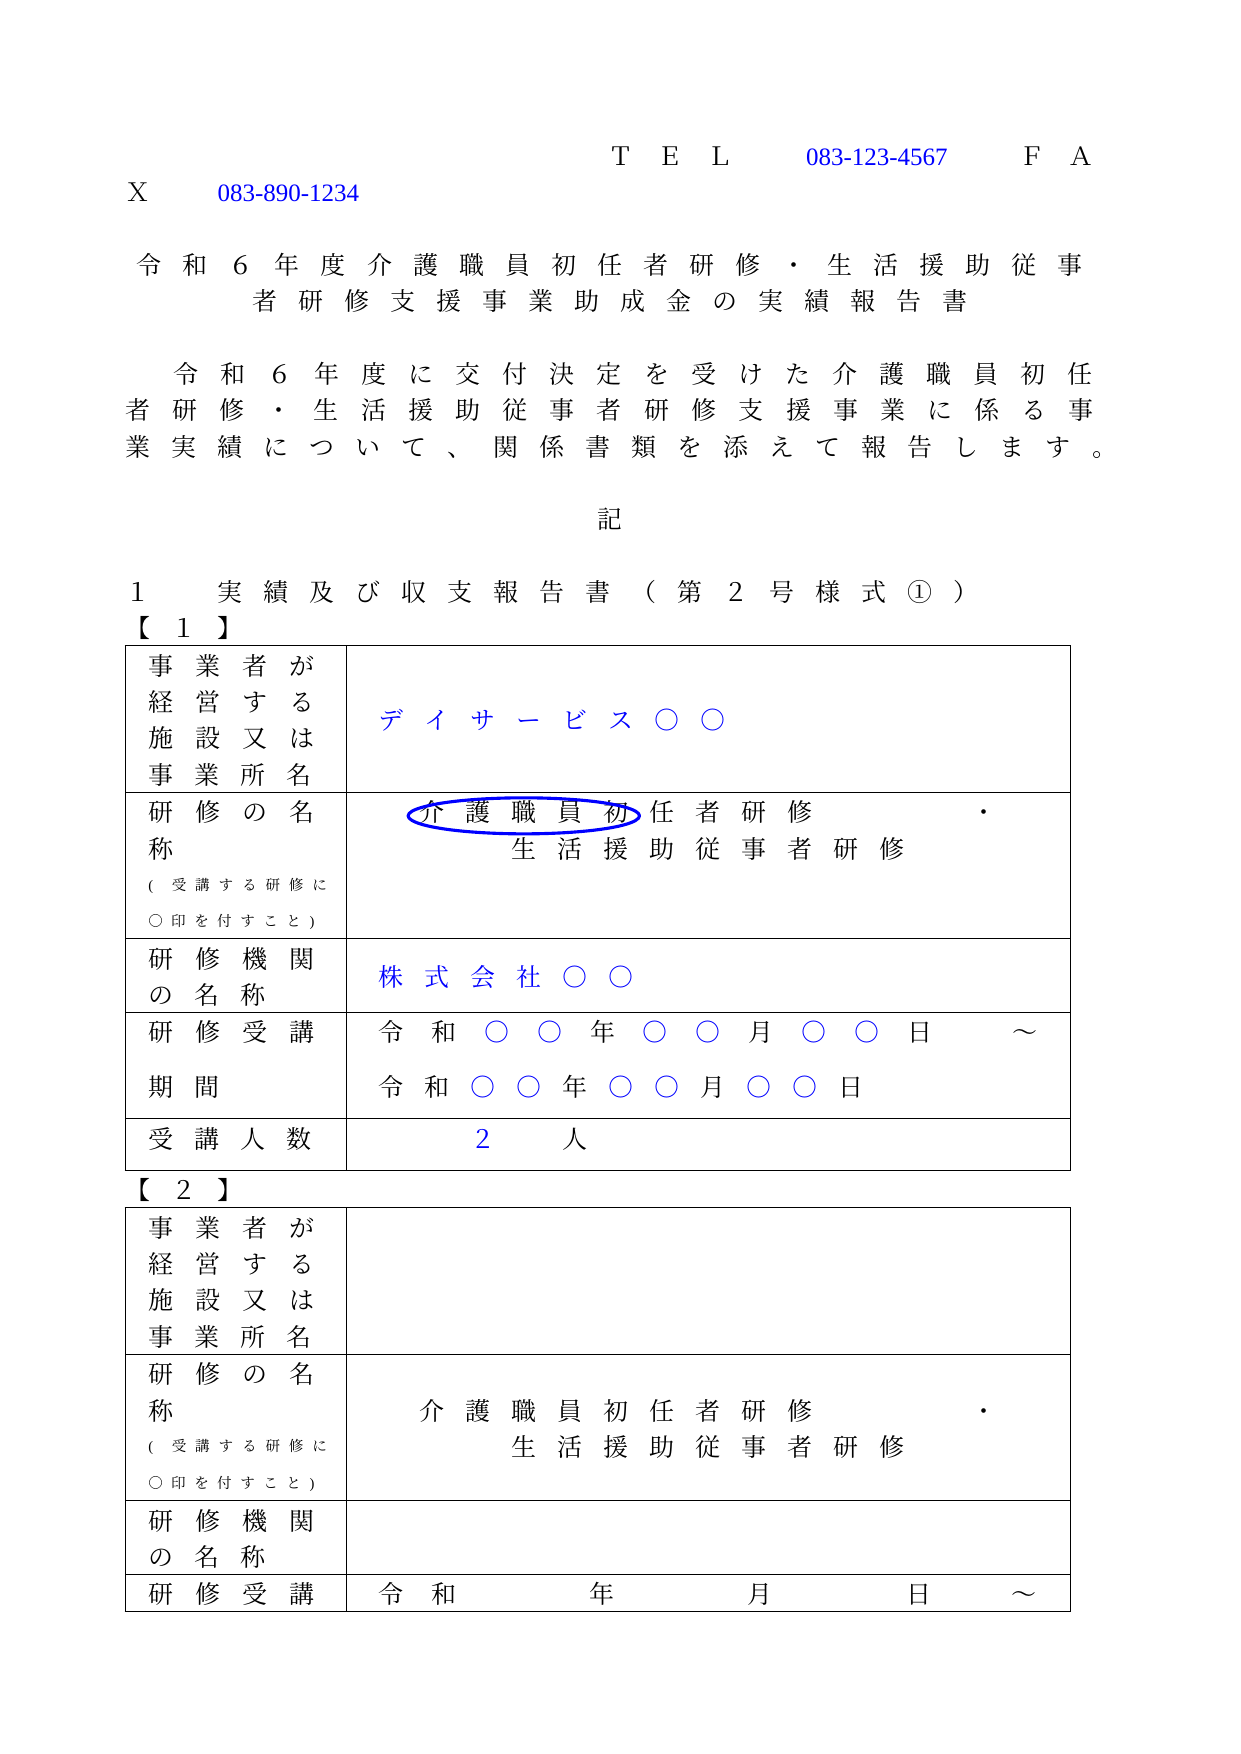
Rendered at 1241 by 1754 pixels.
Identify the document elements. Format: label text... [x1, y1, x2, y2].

table_cell 研修受講期間 [126, 1013, 346, 1118]
table_header デイサービス○○ [347, 646, 1070, 792]
text 令和６年度介護職員初任者研修・生活援助従事者研修支援事業助成金の実績報告書 [125, 245, 1115, 318]
table_cell 令和○○年○○月○○日 ～ 令和○○年○○月○○日 [347, 1013, 1070, 1118]
table_cell 研修機関の名称 [126, 1501, 346, 1574]
table_cell 介護職員初任者研修 ・ 生活援助従事者研修 [347, 793, 1070, 938]
table_header 事業者が経営する施設又は事業所名 [126, 646, 346, 792]
table_header 事業者が経営する施設又は事業所名 [126, 1208, 346, 1353]
text 記 [125, 500, 1115, 536]
table_cell ２ 人 [347, 1119, 1070, 1170]
table_header [347, 1208, 1070, 1353]
text ＴＥＬ 083-123-4567 ＦＡＸ 083-890-1234 [125, 136, 1115, 209]
text 令和６年度に交付決定を受けた介護職員初任者研修・生活援助従事者研修支援事業に係る事業実績について、関係書類を添えて報告します。 [125, 354, 1115, 463]
table_cell 研修機関の名称 [126, 939, 346, 1012]
table_cell [347, 1501, 1070, 1574]
table_cell 研修の名称 (受講する研修に○印を付すこと) [126, 793, 346, 938]
text 【２】 [125, 1171, 1115, 1207]
table_cell 受講人数 [126, 1119, 346, 1170]
table_cell 介護職員初任者研修 ・ 生活援助従事者研修 [347, 1355, 1070, 1500]
text １ 実績及び収支報告書（第２号様式①） [125, 572, 1115, 609]
table_cell 株式会社○○ [347, 939, 1070, 1012]
text 【１】 [125, 609, 1115, 645]
table_cell 令和 年 月 日 ～ 令和 年 月 日 [347, 1575, 1070, 1611]
table_cell 研修の名称 (受講する研修に○印を付すこと) [126, 1355, 346, 1500]
table_cell 研修受講期間 [126, 1575, 346, 1611]
